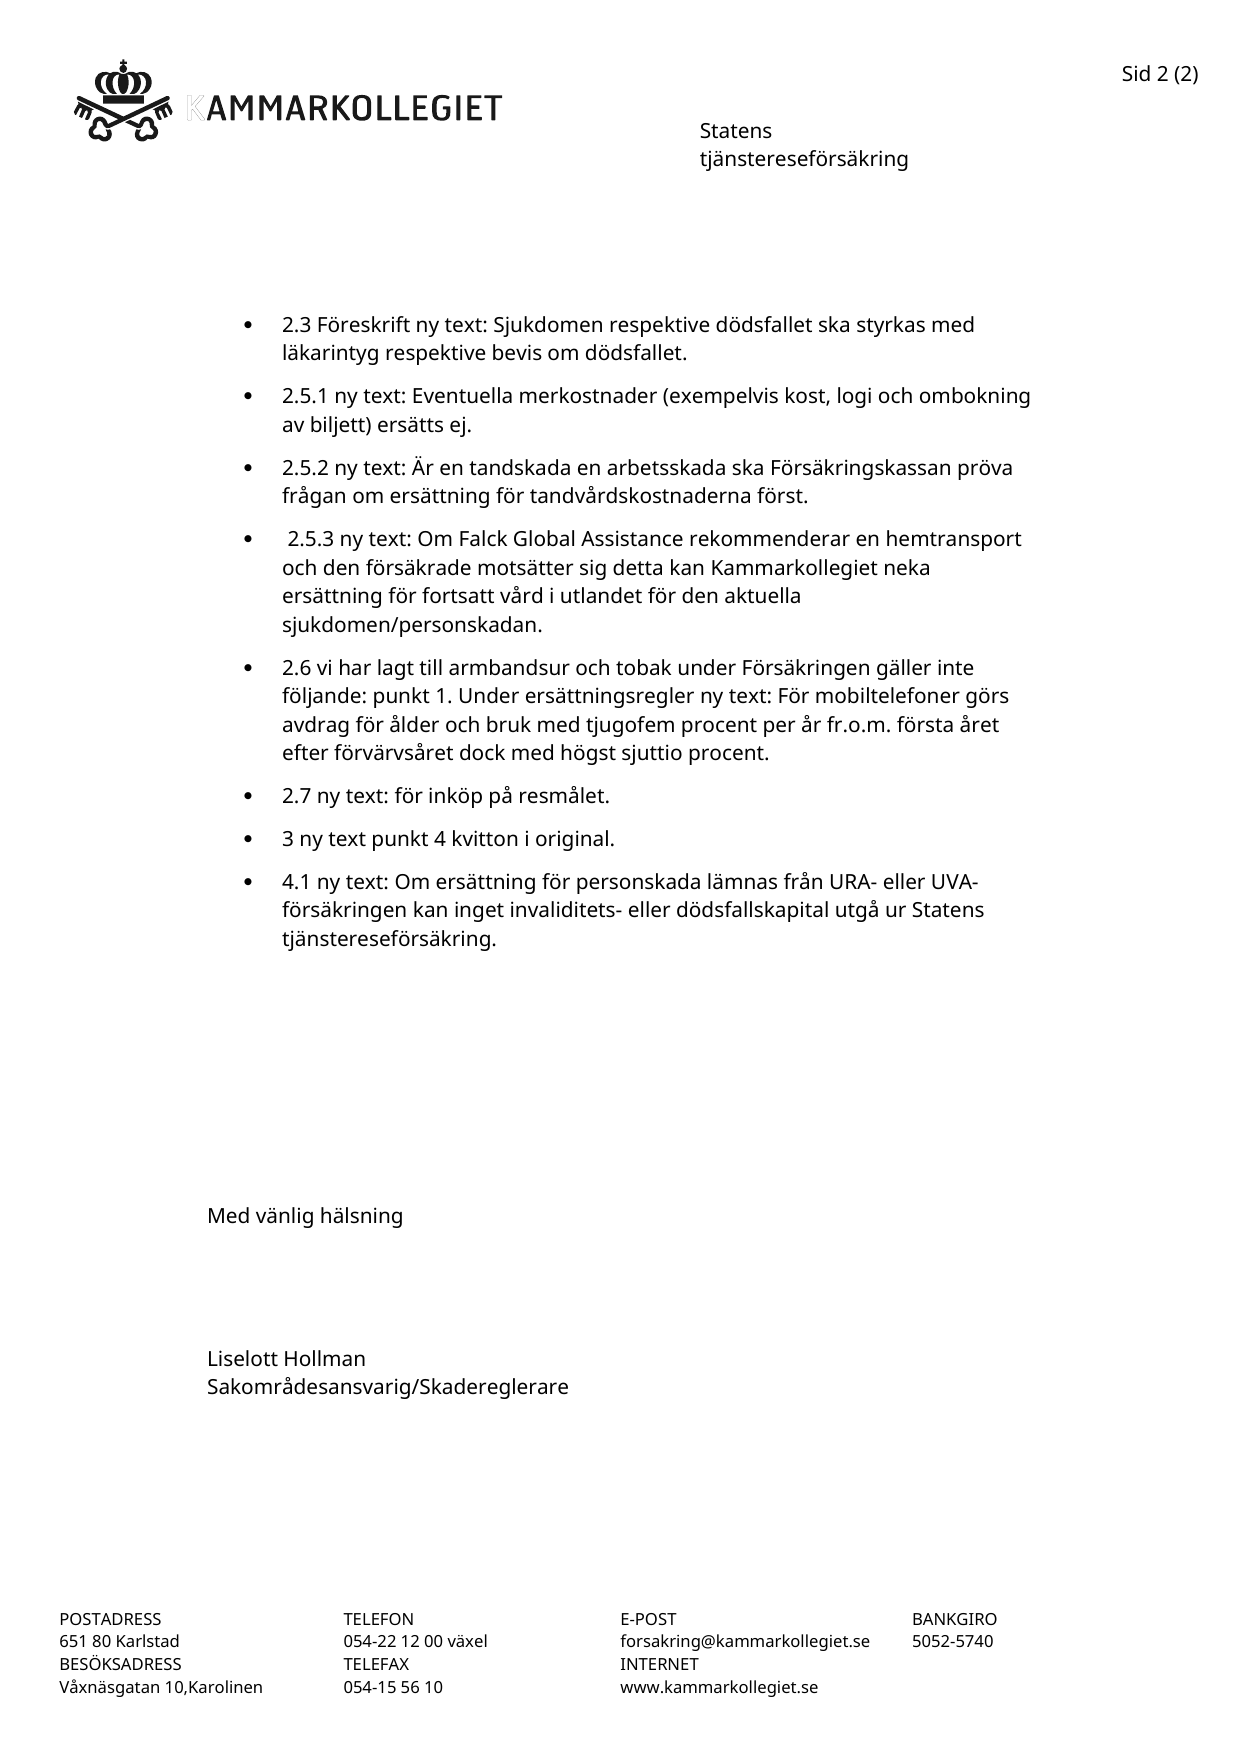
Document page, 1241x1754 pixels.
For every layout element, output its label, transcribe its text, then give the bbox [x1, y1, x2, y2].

list 2.5.1 ny text: Eventuella merkostnader (exempelvis kost, logi och ombokning av biljett) ersätts ej. [244, 382, 1033, 438]
list 2.5.2 ny text: Är en tandskada en arbetsskada ska Försäkringskassan pröva frågan om ersättning för tandvårdskostnaderna först. [244, 453, 1033, 510]
text Med vänlig hälsning [207, 1202, 1033, 1230]
list 2.6 vi har lagt till armbandsur och tobak under Försäkringen gäller inte följande: punkt 1. Under ersättningsregler ny text: För mobiltelefoner görs avdrag för ålder och bruk med tjugofem procent per år fr.o.m. första året efter förvärvsåret dock med högst sjuttio procent. [244, 653, 1033, 767]
list 2.3 Föreskrift ny text: Sjukdomen respektive dödsfallet ska styrkas med läkarintyg respektive bevis om dödsfallet. [244, 310, 1033, 367]
list 2.5.3 ny text: Om Falck Global Assistance rekommenderar en hemtransport och den försäkrade motsätter sig detta kan Kammarkollegiet neka ersättning för fortsatt vård i utlandet för den aktuella sjukdomen/personskadan. [244, 524, 1033, 638]
list 4.1 ny text: Om ersättning för personskada lämnas från URA- eller UVA-försäkringen kan inget invaliditets- eller dödsfallskapital utgå ur Statens tjänstereseförsäkring. [244, 867, 1033, 952]
list 3 ny text punkt 4 kvitton i original. [244, 824, 1033, 853]
list 2.7 ny text: för inköp på resmålet. [244, 781, 1033, 809]
